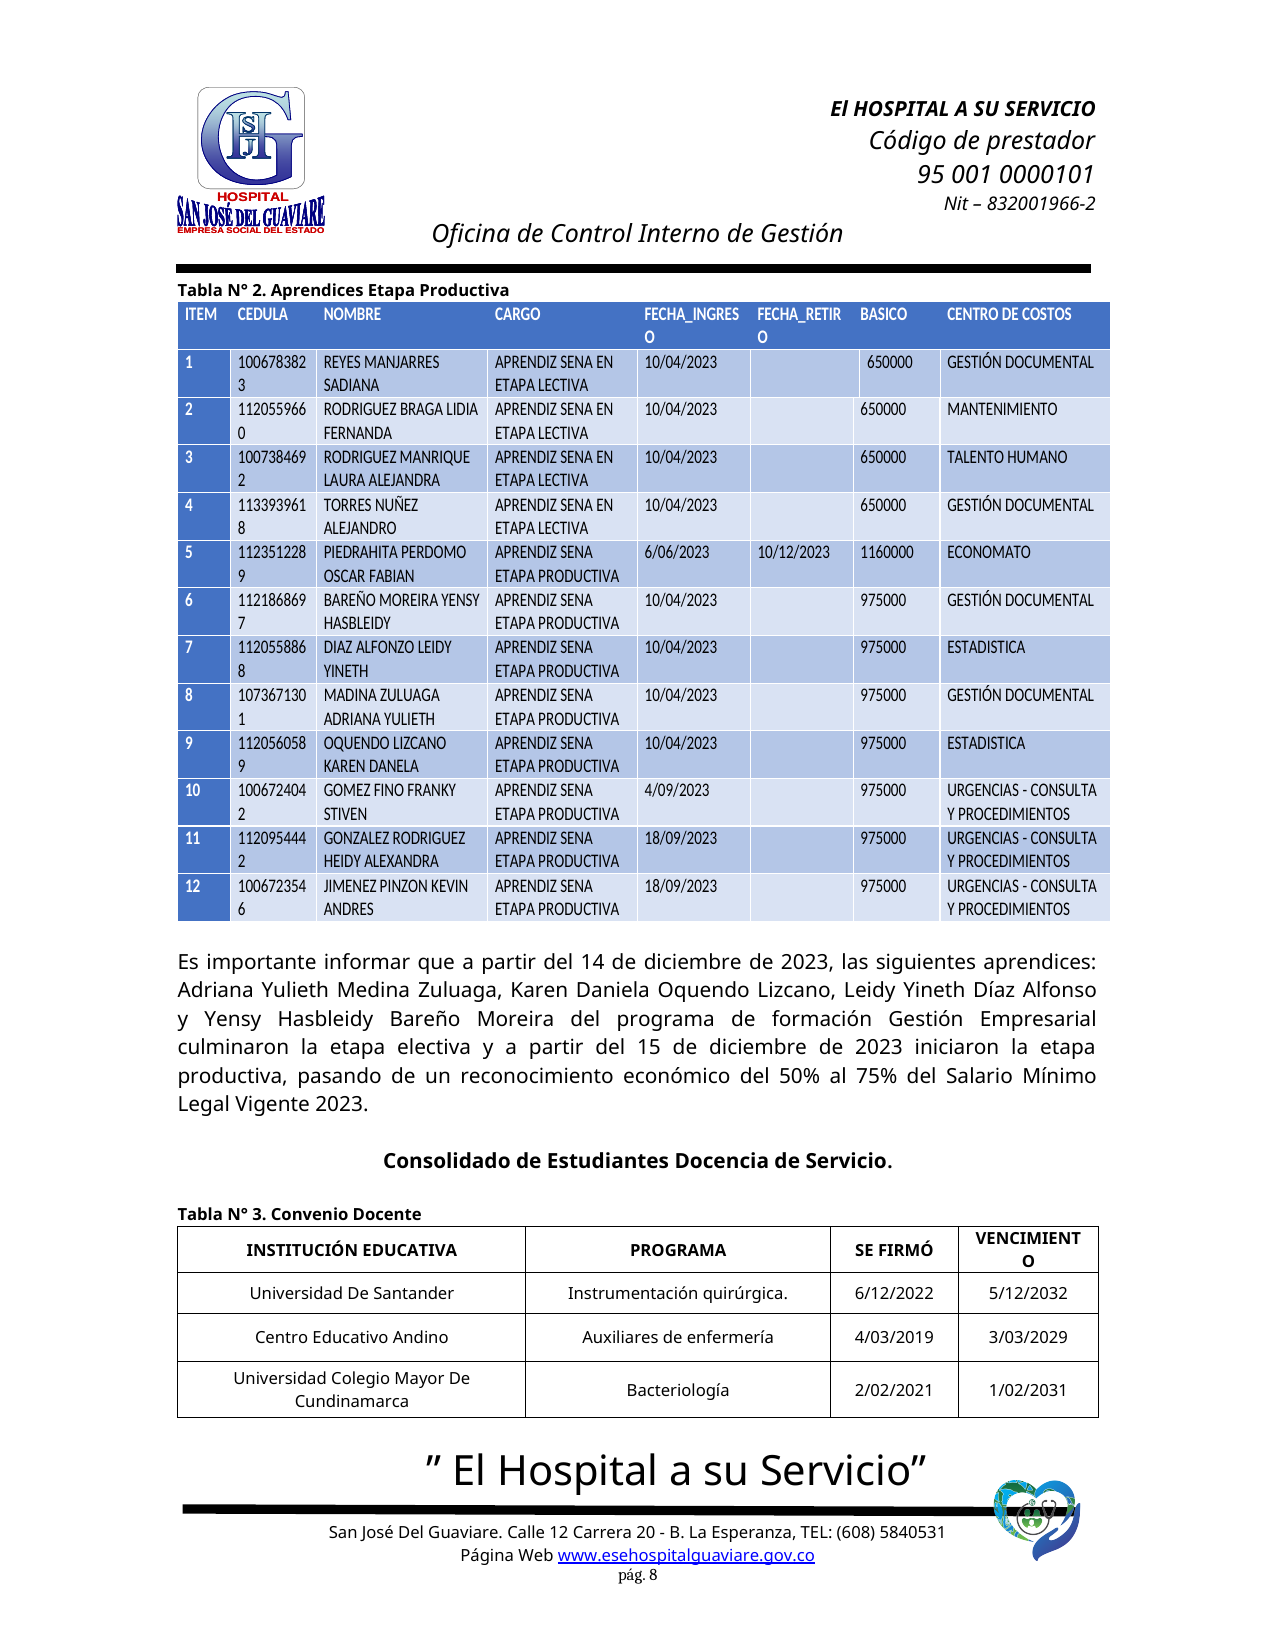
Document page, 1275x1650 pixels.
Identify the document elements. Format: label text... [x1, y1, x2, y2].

table_cell Auxiliares de enfermería [526, 1314, 830, 1361]
table_cell Bacteriología [526, 1362, 830, 1417]
text Consolidado de Estudiantes Docencia de Servicio. [177, 1146, 1098, 1174]
table_cell 2/02/2021 [831, 1362, 958, 1417]
text Es importante informar que a partir del 14 de diciembre de 2023, las siguientes aprendices: Adriana Yulieth Medina Zuluaga, Karen Daniela Oquendo Lizcano, Leidy Yineth Díaz Alfonso y Yensy Hasbleidy Bareño Moreira del programa de formación Gestión Empresarial culminaron la etapa electiva y a partir del 15 de diciembre de 2023 iniciaron la etapa productiva, pasando de un reconocimiento económico del 50% al 75% del Salario Mínimo Legal Vigente 2023. [177, 947, 1098, 1118]
table_cell Universidad De Santander [178, 1273, 525, 1312]
text Tabla N° 3. Convenio Docente [177, 1203, 1098, 1226]
table_cell Centro Educativo Andino [178, 1314, 525, 1361]
table_header VENCIMIENTO [959, 1227, 1098, 1272]
table_cell 6/12/2022 [831, 1273, 958, 1312]
table_cell Instrumentación quirúrgica. [526, 1273, 830, 1312]
text Tabla N° 2. Aprendices Etapa Productiva [177, 279, 1098, 301]
table_cell 4/03/2019 [831, 1314, 958, 1361]
table_cell 3/03/2029 [959, 1314, 1098, 1361]
table_header SE FIRMÓ [831, 1227, 958, 1272]
table_header INSTITUCIÓN EDUCATIVA [178, 1227, 525, 1272]
table_cell 1/02/2031 [959, 1362, 1098, 1417]
table_cell 5/12/2032 [959, 1273, 1098, 1312]
picture [982, 1470, 1093, 1571]
table_cell Universidad Colegio Mayor De Cundinamarca [178, 1362, 525, 1417]
table_header PROGRAMA [526, 1227, 830, 1272]
